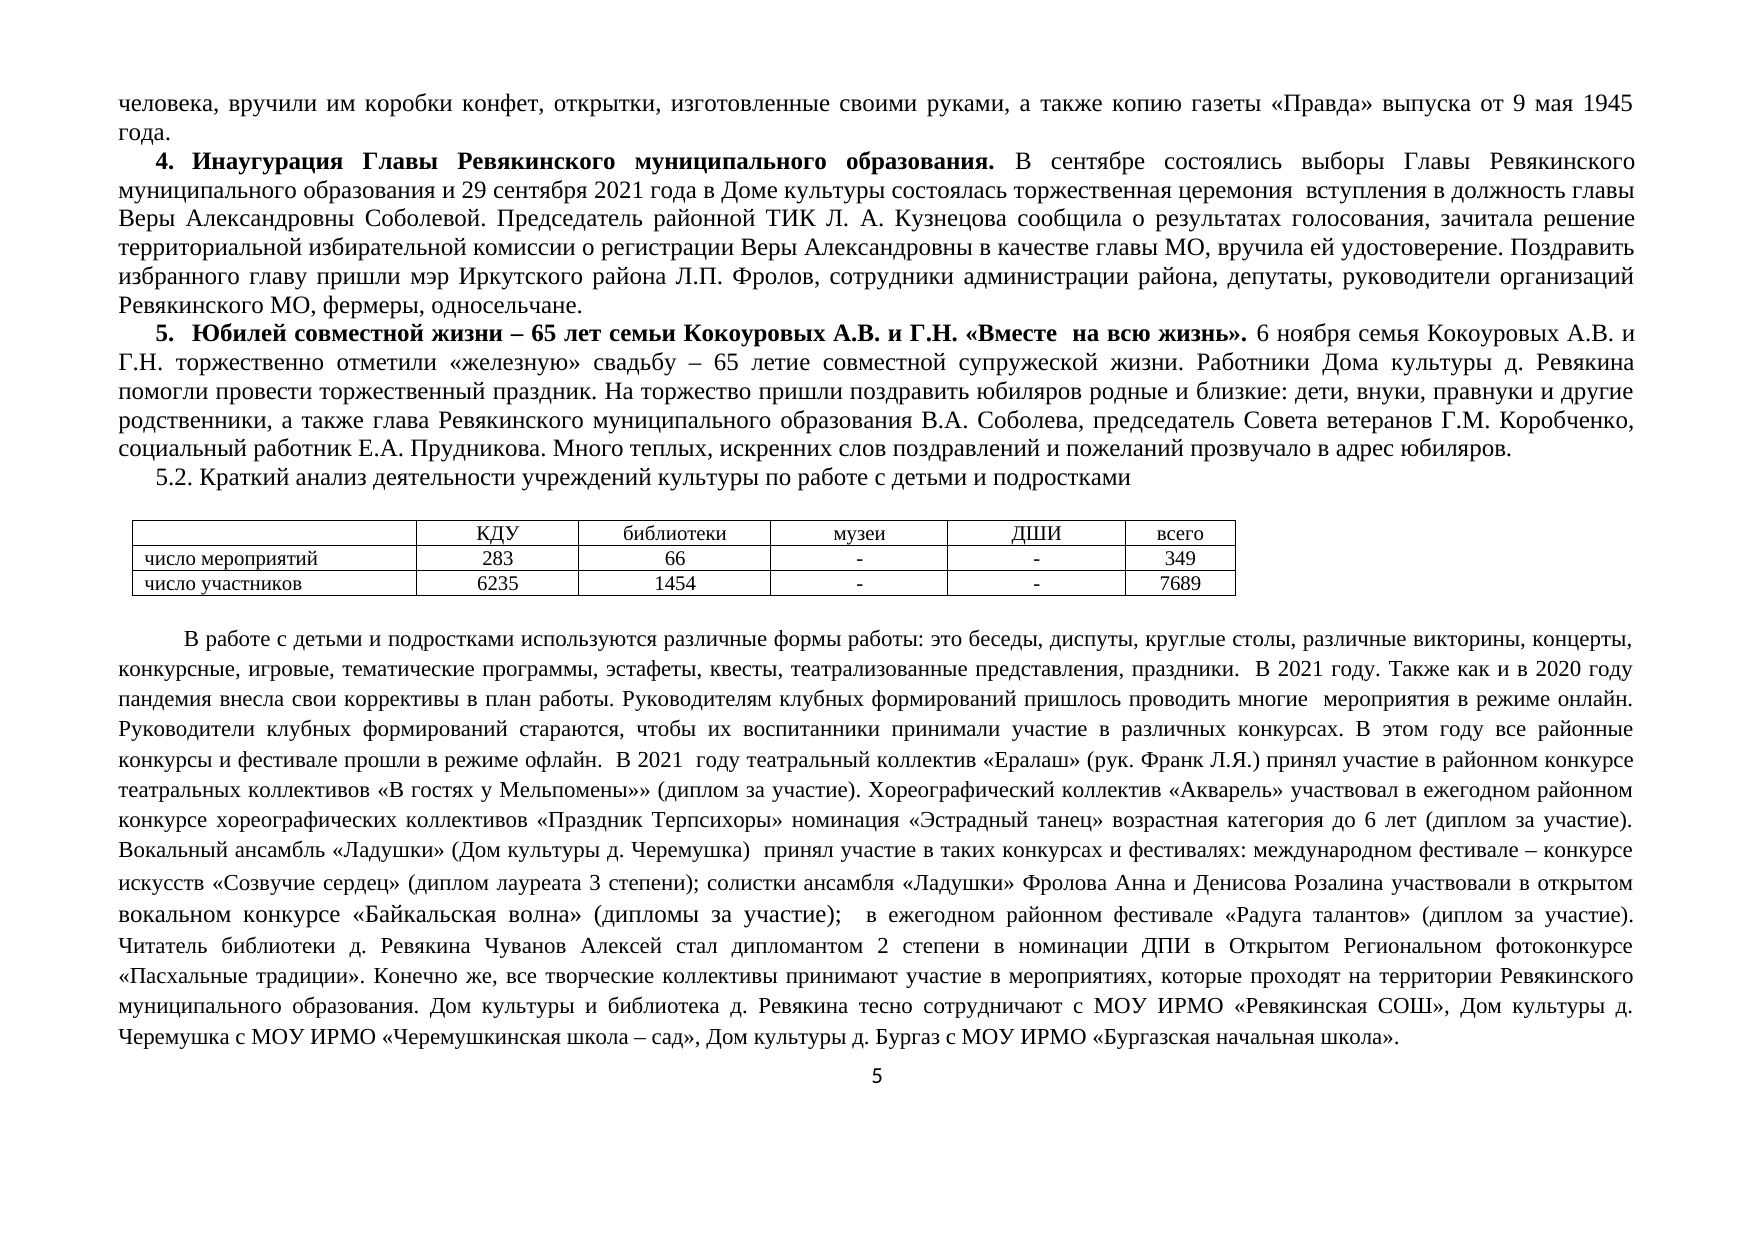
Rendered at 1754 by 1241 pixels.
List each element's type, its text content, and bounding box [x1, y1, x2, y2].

table_cell 6235 [417, 571, 578, 595]
list Юбилей совместной жизни – 65 лет семьи Кокоуровых А.В. и Г.Н. «Вместе на всю жизнь». 6 ноября семья Кокоуровых А.В. и Г.Н. торжественно отметили «железную» свадьбу – 65 летие совместной супружеской жизни. Работники Дома культуры д. Ревякина помогли провести торжественный праздник. На торжество пришли поздравить юбиляров родные и близкие: дети, внуки, правнуки и другие родственники, а также глава Ревякинского муниципального образования В.А. Соболева, председатель Совета ветеранов Г.М. Коробченко, социальный работник Е.А. Прудникова. Много теплых, искренних слов поздравлений и пожеланий прозвучало в адрес юбиляров. [118, 318, 1636, 462]
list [118, 88, 1636, 146]
table_cell - [948, 571, 1125, 595]
table_header КДУ [417, 521, 578, 545]
table_header библиотеки [579, 521, 770, 545]
table_cell - [771, 546, 947, 570]
text В работе с детьми и подростками используются различные формы работы: это беседы, диспуты, круглые столы, различные викторины, концерты, конкурсные, игровые, тематические программы, эстафеты, квесты, театрализованные представления, праздники. В 2021 году. Также как и в 2020 году пандемия внесла свои коррективы в план работы. Руководителям клубных формирований пришлось проводить многие мероприятия в режиме онлайн. Руководители клубных формирований стараются, чтобы их воспитанники принимали участие в различных конкурсах. В этом году все районные конкурсы и фестивале прошли в режиме офлайн. В 2021 году театральный коллектив «Ералаш» (рук. Франк Л.Я.) принял участие в районном конкурсе театральных коллективов «В гостях у Мельпомены»» (диплом за участие). Хореографический коллектив «Акварель» участвовал в ежегодном районном конкурсе хореографических коллективов «Праздник Терпсихоры» номинация «Эстрадный танец» возрастная категория до 6 лет (диплом за участие). Вокальный ансамбль «Ладушки» (Дом культуры д. Черемушка) принял участие в таких конкурсах и фестивалях: международном фестивале – конкурсе искусств «Созвучие сердец» (диплом лауреата 3 степени); солистки ансамбля «Ладушки» Фролова Анна и Денисова Розалина участвовали в открытом вокальном конкурсе «Байкальская волна» (дипломы за участие); в ежегодном районном фестивале «Радуга талантов» (диплом за участие). Читатель библиотеки д. Ревякина Чуванов Алексей стал дипломантом 2 степени в номинации ДПИ в Открытом Региональном фотоконкурсе «Пасхальные традиции». Конечно же, все творческие коллективы принимают участие в мероприятиях, которые проходят на территории Ревякинского муниципального образования. Дом культуры и библиотека д. Ревякина тесно сотрудничают с МОУ ИРМО «Ревякинская СОШ», Дом культуры д. Черемушка с МОУ ИРМО «Черемушкинская школа – сад», Дом культуры д. Бургаз с МОУ ИРМО «Бургазская начальная школа». [118, 625, 1636, 1049]
table_header [133, 521, 416, 545]
table_cell 283 [417, 546, 578, 570]
list Инаугурация Главы Ревякинского муниципального образования. В сентябре состоялись выборы Главы Ревякинского муниципального образования и 29 сентября 2021 года в Доме культуры состоялась торжественная церемония вступления в должность главы Веры Александровны Соболевой. Председатель районной ТИК Л. А. Кузнецова сообщила о результатах голосования, зачитала решение территориальной избирательной комиссии о регистрации Веры Александровны в качестве главы МО, вручила ей удостоверение. Поздравить избранного главу пришли мэр Иркутского района Л.П. Фролов, сотрудники администрации района, депутаты, руководители организаций Ревякинского МО, фермеры, односельчане. [118, 146, 1636, 318]
table_header всего [1126, 521, 1235, 545]
table_cell 349 [1126, 546, 1235, 570]
table_cell 7689 [1126, 571, 1235, 595]
table_header ДШИ [948, 521, 1125, 545]
table_cell - [948, 546, 1125, 570]
table_cell число мероприятий [133, 546, 416, 570]
table_header музеи [771, 521, 947, 545]
table_cell число участников [133, 571, 416, 595]
list 5.2. Краткий анализ деятельности учреждений культуры по работе с детьми и подростками [118, 462, 1636, 491]
table_cell 66 [579, 546, 770, 570]
table_cell - [771, 571, 947, 595]
table_cell 1454 [579, 571, 770, 595]
